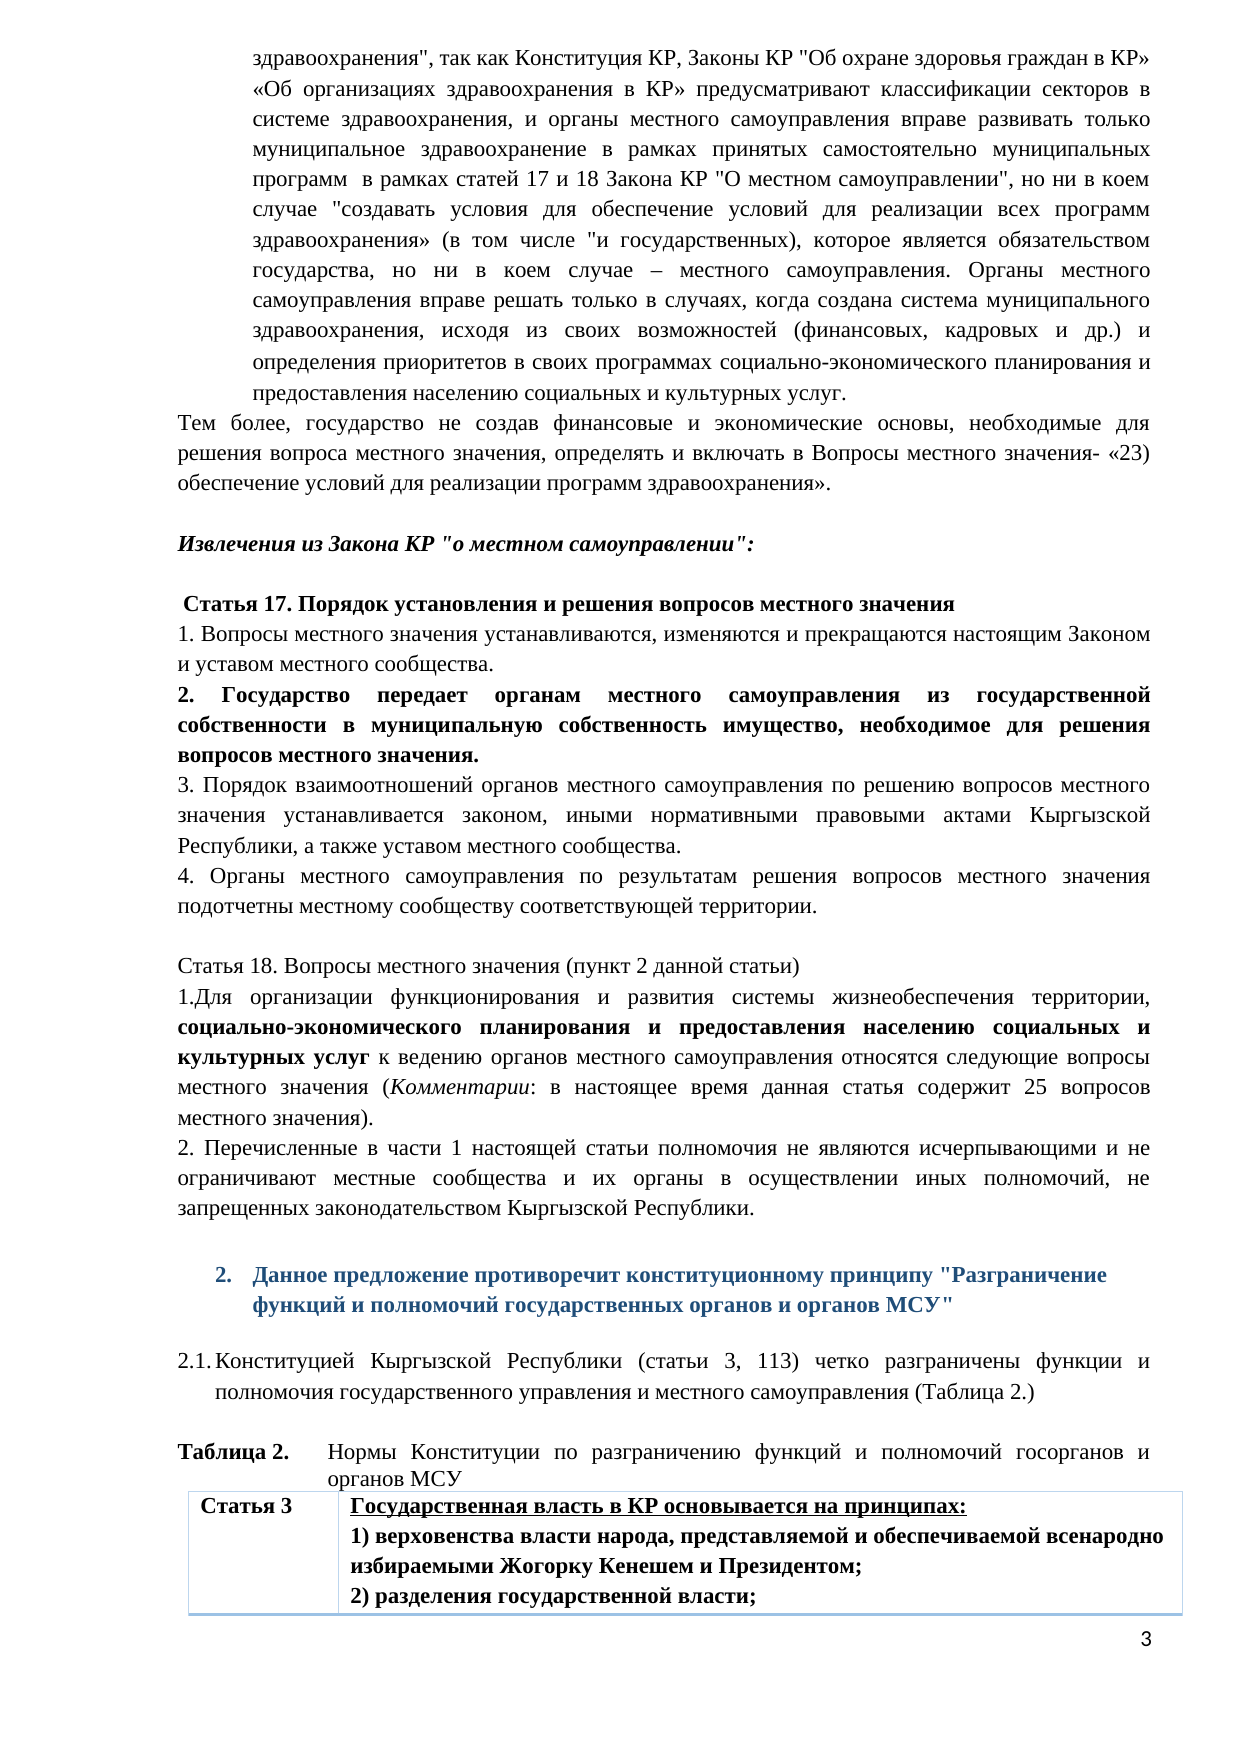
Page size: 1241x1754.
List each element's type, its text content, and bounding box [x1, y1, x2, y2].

subtitle Данное предложение противоречит конституционному принципу "Разграничение функций и полномочий государственных органов и органов МСУ" [215, 1261, 1152, 1317]
list Конституцией Кыргызской Республики (статьи 3, 113) четко разграничены функции и полномочия государственного управления и местного самоуправления (Таблица 2.) [177, 1348, 1152, 1404]
text Тем более, государство не создав финансовые и экономические основы, необходимые для решения вопроса местного значения, определять и включать в Вопросы местного значения- «23) обеспечение условий для реализации программ здравоохранения». [177, 409, 1152, 496]
text 2. Государство передает органам местного самоуправления из государственной собственности в муниципальную собственность имущество, необходимое для решения вопросов местного значения. [177, 681, 1152, 767]
text Статья 17. Порядок установления и решения вопросов местного значения [177, 590, 1152, 616]
text 3. Порядок взаимоотношений органов местного самоуправления по решению вопросов местного значения устанавливается законом, иными нормативными правовыми актами Кыргызской Республики, а также уставом местного сообщества. [177, 771, 1152, 858]
text Извлечения из Закона КР "о местном самоуправлении": [177, 530, 1152, 556]
text Статья 18. Вопросы местного значения (пункт 2 данной статьи) [177, 953, 1152, 979]
text Таблица 2. Нормы Конституции по разграничению функций и полномочий госорганов и органов МСУ [177, 1438, 1152, 1491]
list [215, 44, 1152, 405]
text 2. Перечисленные в части 1 настоящей статьи полномочия не являются исчерпывающими и не ограничивают местные сообщества и их органы в осуществлении иных полномочий, не запрещенных законодательством Кыргызской Республики. [177, 1134, 1152, 1221]
text 1. Вопросы местного значения устанавливаются, изменяются и прекращаются настоящим Законом и уставом местного сообщества. [177, 620, 1152, 677]
text 4. Органы местного самоуправления по результатам решения вопросов местного значения подотчетны местному сообществу соответствующей территории. [177, 862, 1152, 918]
table_header Статья 3 [189, 1492, 338, 1613]
text 1.Для организации функционирования и развития системы жизнеобеспечения территории, социально-экономического планирования и предоставления населению социальных и культурных услуг к ведению органов местного самоуправления относятся следующие вопросы местного значения (Комментарии: в настоящее время данная статья содержит 25 вопросов местного значения). [177, 983, 1152, 1130]
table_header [339, 1492, 1182, 1613]
